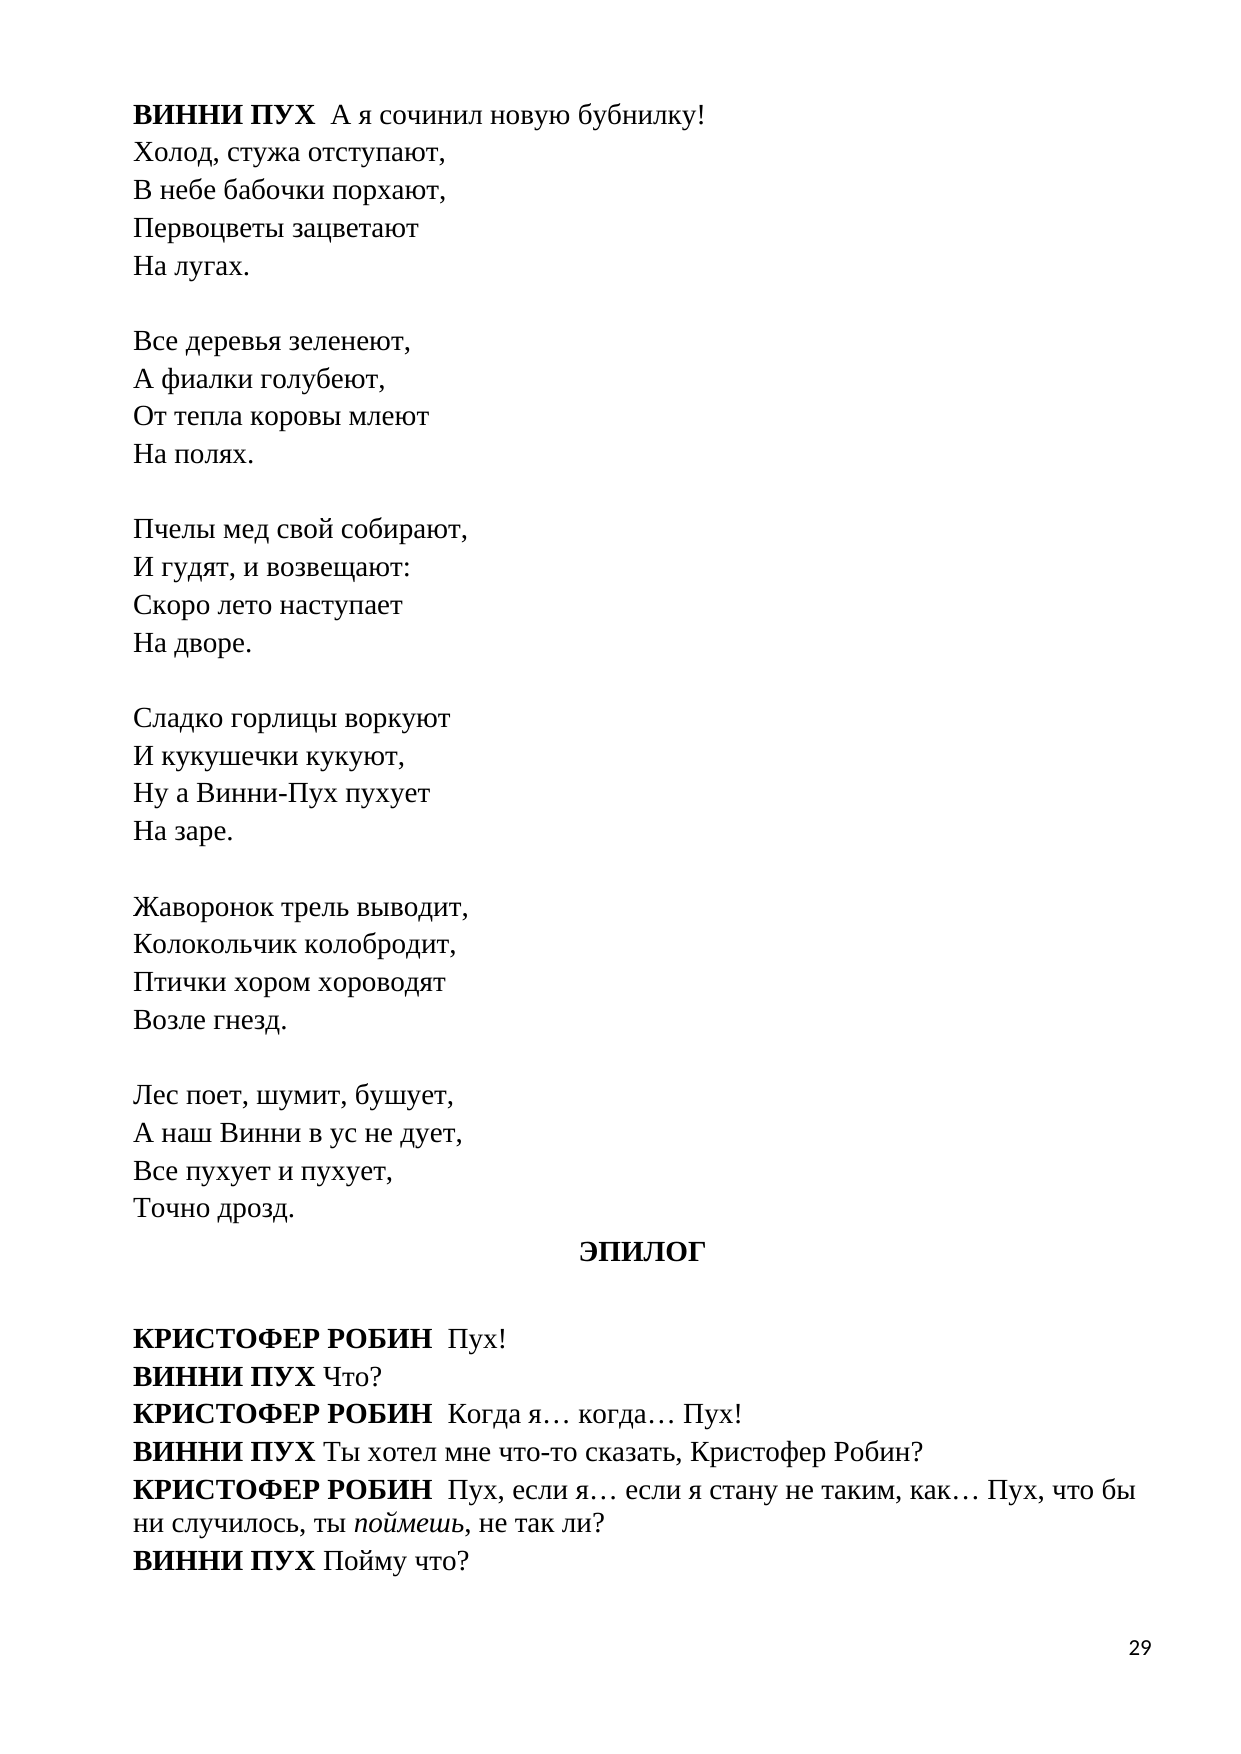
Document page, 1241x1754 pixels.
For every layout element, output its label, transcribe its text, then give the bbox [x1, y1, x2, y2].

text А фиалки голубеют, [133, 361, 1152, 394]
text На дворе. [133, 625, 1152, 658]
text Сладко горлицы воркуют [133, 700, 1152, 734]
text Возле гнезд. [133, 1002, 1152, 1035]
text ВИННИ ПУХ Пойму что? [133, 1543, 1152, 1577]
text На заре. [133, 813, 1152, 847]
text И гудят, и возвещают: [133, 549, 1152, 583]
text На лугах. [133, 248, 1152, 281]
text КРИСТОФЕР РОБИН Когда я… когда… Пух! [133, 1396, 1152, 1430]
text Колокольчик колобродит, [133, 926, 1152, 960]
text От тепла коровы млеют [133, 398, 1152, 432]
text На полях. [133, 436, 1152, 470]
text КРИСТОФЕР РОБИН Пух! [133, 1321, 1152, 1354]
text Все пухует и пухует, [133, 1153, 1152, 1186]
text Скоро лето наступает [133, 587, 1152, 621]
text Все деревья зеленеют, [133, 323, 1152, 357]
text ВИННИ ПУХ А я сочинил новую бубнилку! [133, 97, 1152, 130]
text И кукушечки кукуют, [133, 738, 1152, 771]
text ЭПИЛОГ [133, 1234, 1152, 1267]
text ВИННИ ПУХ Ты хотел мне что-то сказать, Кристофер Робин? [133, 1434, 1152, 1468]
text Точно дрозд. [133, 1190, 1152, 1224]
text Холод, стужа отступают, [133, 134, 1152, 168]
text В небе бабочки порхают, [133, 172, 1152, 206]
text А наш Винни в ус не дует, [133, 1115, 1152, 1148]
text Жаворонок трель выводит, [133, 889, 1152, 922]
text Ну а Винни-Пух пухует [133, 776, 1152, 809]
text Птички хором хороводят [133, 964, 1152, 998]
text Пчелы мед свой собирают, [133, 512, 1152, 545]
text Лес поет, шумит, бушует, [133, 1077, 1152, 1111]
text Первоцветы зацветают [133, 210, 1152, 243]
text ВИННИ ПУХ Что? [133, 1359, 1152, 1392]
text КРИСТОФЕР РОБИН Пух, если я… если я стану не таким, как… Пух, что бы ни случилось, ты поймешь, не так ли? [133, 1472, 1152, 1539]
